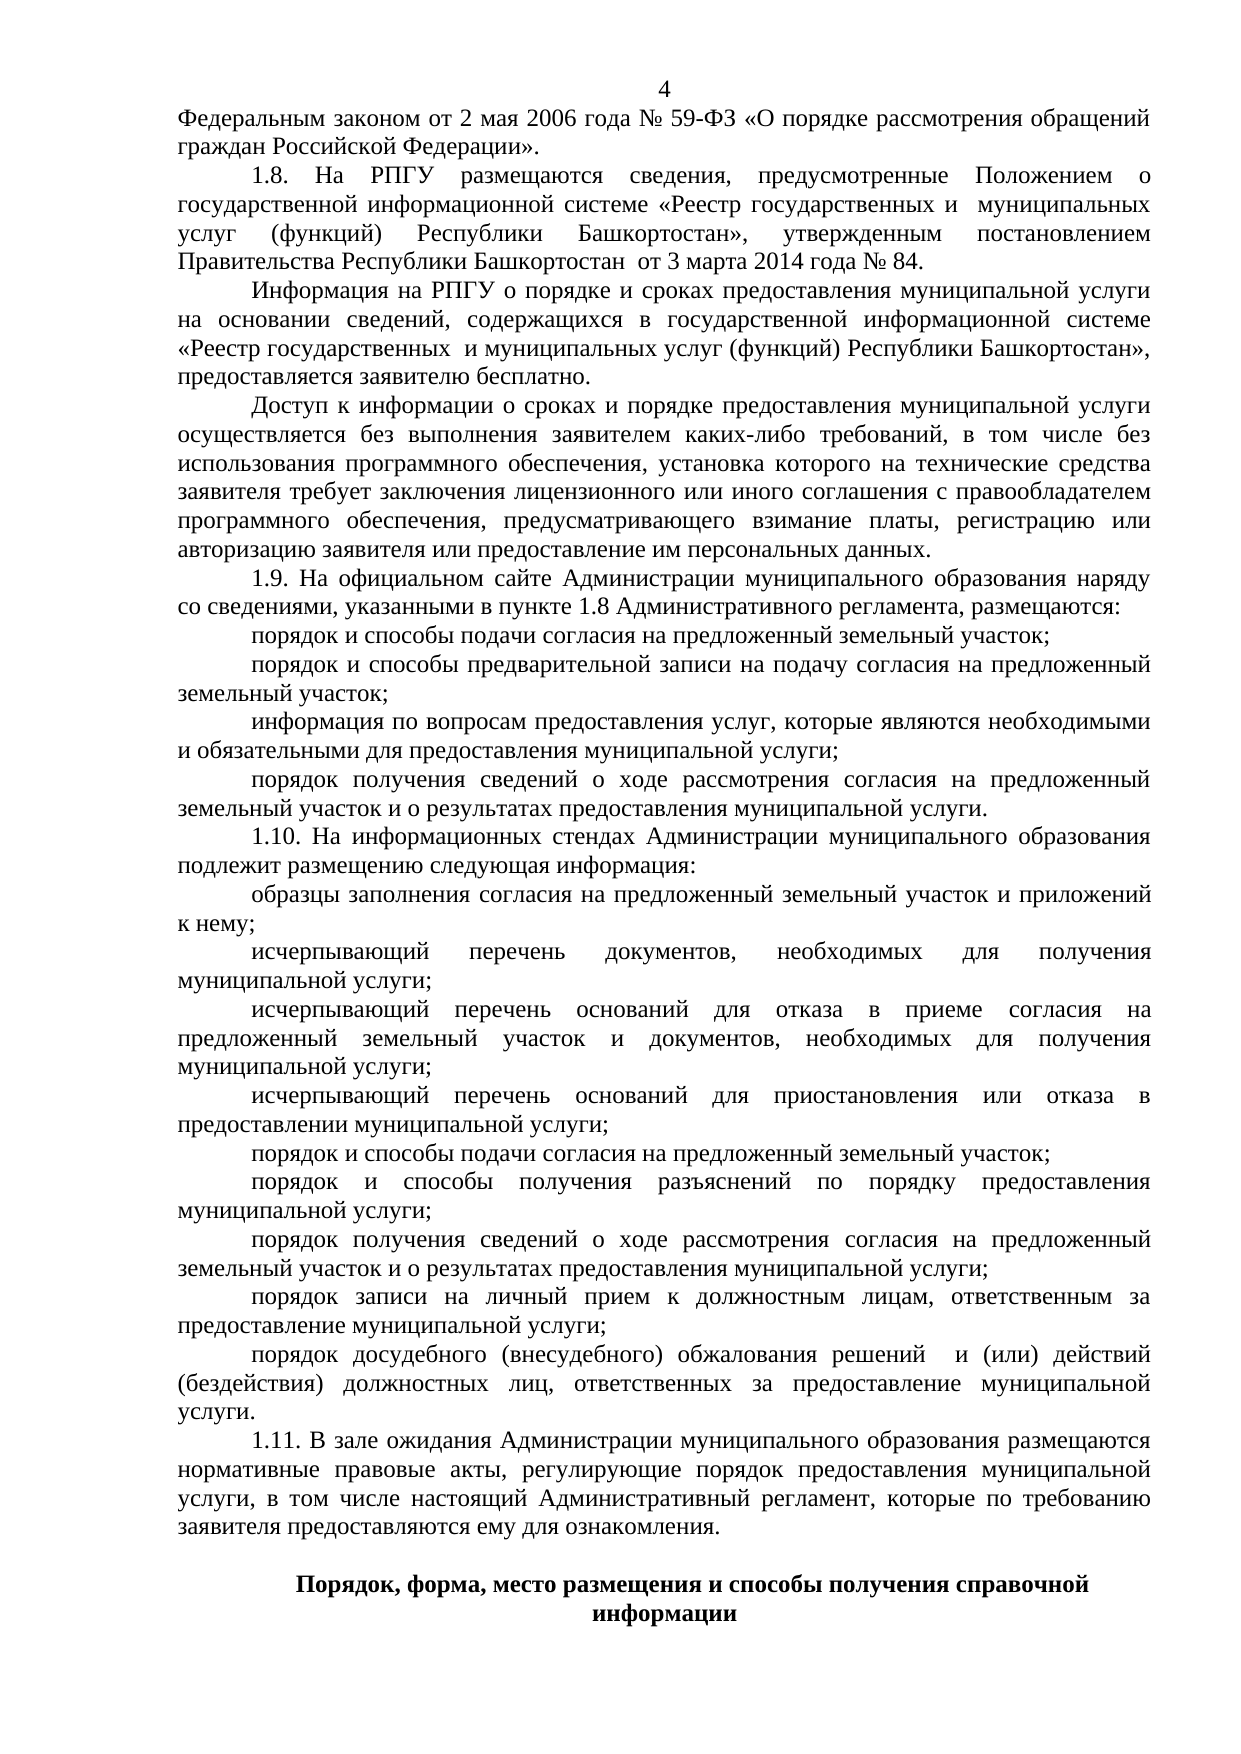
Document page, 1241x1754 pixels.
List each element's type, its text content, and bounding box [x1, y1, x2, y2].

text порядок досудебного (внесудебного) обжалования решений и (или) действий (бездействия) должностных лиц, ответственных за предоставление муниципальной услуги. [177, 1339, 1152, 1425]
text порядок записи на личный прием к должностным лицам, ответственным за предоставление муниципальной услуги; [177, 1281, 1152, 1339]
text порядок получения сведений о ходе рассмотрения согласия на предложенный земельный участок и о результатах предоставления муниципальной услуги. [177, 764, 1152, 821]
text порядок и способы подачи согласия на предложенный земельный участок; [177, 620, 1152, 649]
text 1.10. На информационных стендах Администрации муниципального образования подлежит размещению следующая информация: [177, 821, 1152, 879]
text 1.9. На официальном сайте Администрации муниципального образования наряду со сведениями, указанными в пункте 1.8 Административного регламента, размещаются: [177, 563, 1152, 620]
text образцы заполнения согласия на предложенный земельный участок и приложений к нему; [177, 879, 1152, 936]
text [177, 103, 1152, 160]
text 1.11. В зале ожидания Администрации муниципального образования размещаются нормативные правовые акты, регулирующие порядок предоставления муниципальной услуги, в том числе настоящий Административный регламент, которые по требованию заявителя предоставляются ему для ознакомления. [177, 1425, 1152, 1540]
text Порядок, форма, место размещения и способы получения справочной информации [177, 1569, 1152, 1626]
text информация по вопросам предоставления услуг, которые являются необходимыми и обязательными для предоставления муниципальной услуги; [177, 706, 1152, 764]
text Информация на РПГУ о порядке и сроках предоставления муниципальной услуги на основании сведений, содержащихся в государственной информационной системе «Реестр государственных и муниципальных услуг (функций) Республики Башкортостан», предоставляется заявителю бесплатно. [177, 275, 1152, 390]
text порядок и способы подачи согласия на предложенный земельный участок; [177, 1138, 1152, 1166]
text порядок получения сведений о ходе рассмотрения согласия на предложенный земельный участок и о результатах предоставления муниципальной услуги; [177, 1224, 1152, 1281]
text порядок и способы предварительной записи на подачу согласия на предложенный земельный участок; [177, 649, 1152, 706]
text исчерпывающий перечень оснований для отказа в приеме согласия на предложенный земельный участок и документов, необходимых для получения муниципальной услуги; [177, 994, 1152, 1080]
text 1.8. На РПГУ размещаются сведения, предусмотренные Положением о государственной информационной системе «Реестр государственных и муниципальных услуг (функций) Республики Башкортостан», утвержденным постановлением Правительства Республики Башкортостан от 3 марта 2014 года № 84. [177, 160, 1152, 275]
text исчерпывающий перечень документов, необходимых для получения муниципальной услуги; [177, 936, 1152, 994]
text порядок и способы получения разъяснений по порядку предоставления муниципальной услуги; [177, 1166, 1152, 1224]
text исчерпывающий перечень оснований для приостановления или отказа в предоставлении муниципальной услуги; [177, 1080, 1152, 1138]
text Доступ к информации о сроках и порядке предоставления муниципальной услуги осуществляется без выполнения заявителем каких-либо требований, в том числе без использования программного обеспечения, установка которого на технические средства заявителя требует заключения лицензионного или иного соглашения с правообладателем программного обеспечения, предусматривающего взимание платы, регистрацию или авторизацию заявителя или предоставление им персональных данных. [177, 390, 1152, 563]
